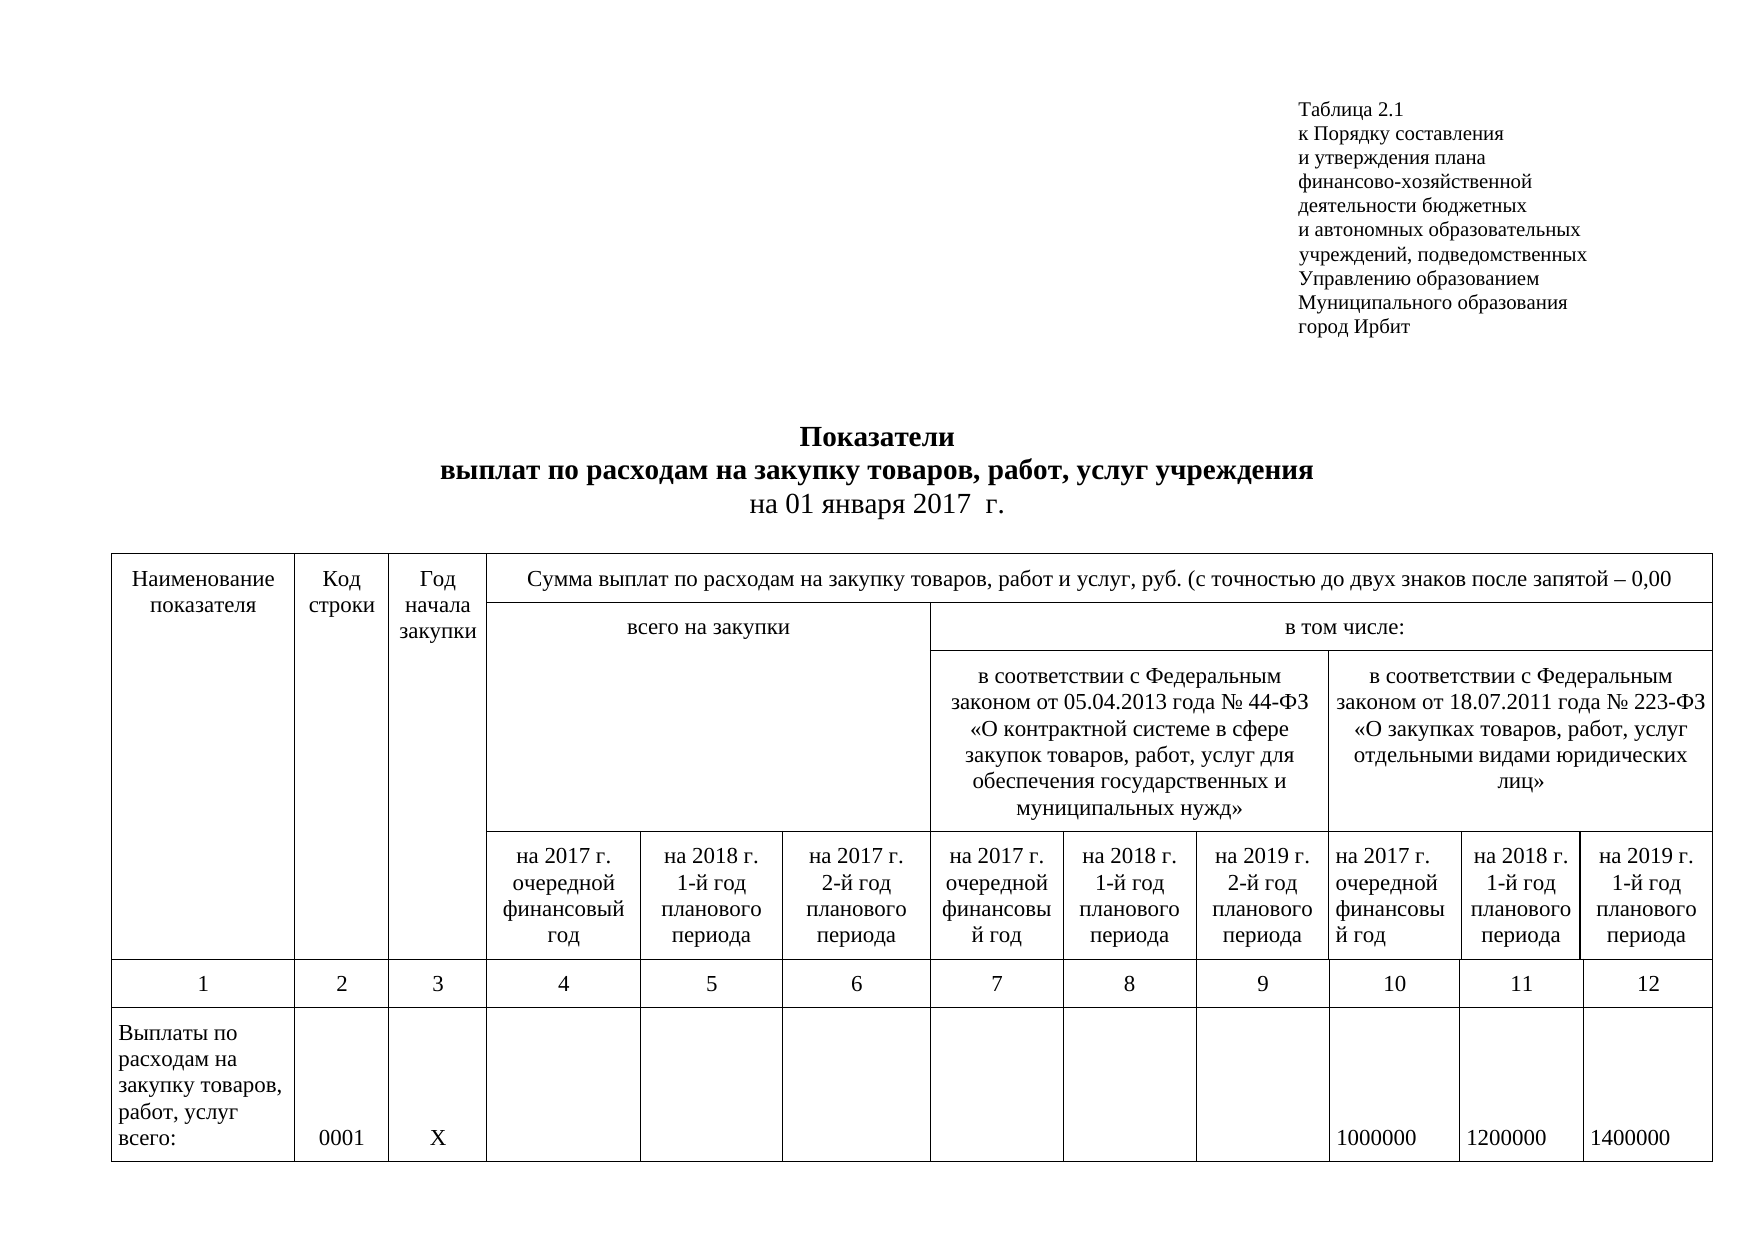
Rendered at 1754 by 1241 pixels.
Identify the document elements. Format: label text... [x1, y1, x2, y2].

table_header Год начала закупки [389, 554, 486, 958]
table_cell 5 [641, 960, 782, 1007]
table_cell 9 [1197, 960, 1329, 1007]
table_cell [1064, 1008, 1196, 1161]
text и автономных образовательных [118, 217, 1636, 241]
table_cell в соответствии с Федеральным законом от 18.07.2011 года № 223-ФЗ «О закупках товаров, работ, услуг отдельными видами юридических лиц» [1329, 651, 1712, 831]
table_cell на 2018 г. 1-й год планового периода [1064, 832, 1196, 958]
table_cell 2 [295, 960, 388, 1007]
text город Ирбит [561, 314, 1636, 338]
text выплат по расходам на закупку товаров, работ, услуг учреждения [118, 452, 1636, 486]
text Муниципального образования [561, 289, 1636, 314]
table_cell на 2017 г. очередной финансовый год [1329, 832, 1461, 958]
table_cell 1200000 [1460, 1008, 1583, 1161]
table_cell на 2017 г. очередной финансовый год [931, 832, 1063, 958]
table_cell [931, 1008, 1063, 1161]
text на 01 января 2017 г. [118, 486, 1636, 519]
text деятельности бюджетных [118, 193, 1636, 217]
table_cell X [389, 1008, 486, 1161]
table_cell на 2018 г. 1-й год планового периода [1462, 832, 1579, 958]
table_cell [1197, 1008, 1329, 1161]
table_cell 1400000 [1584, 1008, 1712, 1161]
table_cell 12 [1584, 960, 1712, 1007]
text Управлению образованием [561, 266, 1636, 289]
table_cell всего на закупки [487, 603, 930, 831]
table_cell 3 [389, 960, 486, 1007]
table_cell 1 [112, 960, 294, 1007]
table_header Наименование показателя [112, 554, 294, 958]
table_cell 0001 [295, 1008, 388, 1161]
text Таблица 2.1 [118, 97, 1651, 121]
table_cell 7 [931, 960, 1063, 1007]
table_cell на 2017 г. 2-й год планового периода [783, 832, 930, 958]
table_cell 6 [783, 960, 930, 1007]
table_cell [641, 1008, 782, 1161]
table_cell [487, 1008, 640, 1161]
text и утверждения плана [118, 145, 1681, 169]
table_cell в том числе: [931, 603, 1712, 650]
table_cell 10 [1330, 960, 1459, 1007]
table_cell на 2017 г. очередной финансовый год [487, 832, 640, 958]
table_cell 1000000 [1330, 1008, 1459, 1161]
table_cell 11 [1460, 960, 1583, 1007]
table_header Сумма выплат по расходам на закупку товаров, работ и услуг, руб. (с точностью до двух знаков после запятой – 0,00 [487, 554, 1712, 602]
table_cell на 2019 г. 2-й год планового периода [1197, 832, 1328, 958]
table_header Код строки [295, 554, 388, 958]
table_cell [783, 1008, 930, 1161]
table_cell в соответствии с Федеральным законом от 05.04.2013 года № 44-ФЗ «О контрактной системе в сфере закупок товаров, работ, услуг для обеспечения государственных и муниципальных нужд» [931, 651, 1328, 831]
table_cell на 2018 г. 1-й год планового периода [641, 832, 782, 958]
text финансово-хозяйственной [118, 169, 1681, 193]
table_cell 8 [1064, 960, 1196, 1007]
text Показатели [118, 419, 1636, 452]
table_cell 4 [487, 960, 640, 1007]
table_cell Выплаты по расходам на закупку товаров, работ, услуг всего: [112, 1008, 294, 1161]
text учреждений, подведомственных [561, 241, 1636, 266]
text к Порядку составления [118, 121, 1636, 145]
table_cell на 2019 г. 1-й год планового периода [1581, 832, 1712, 958]
